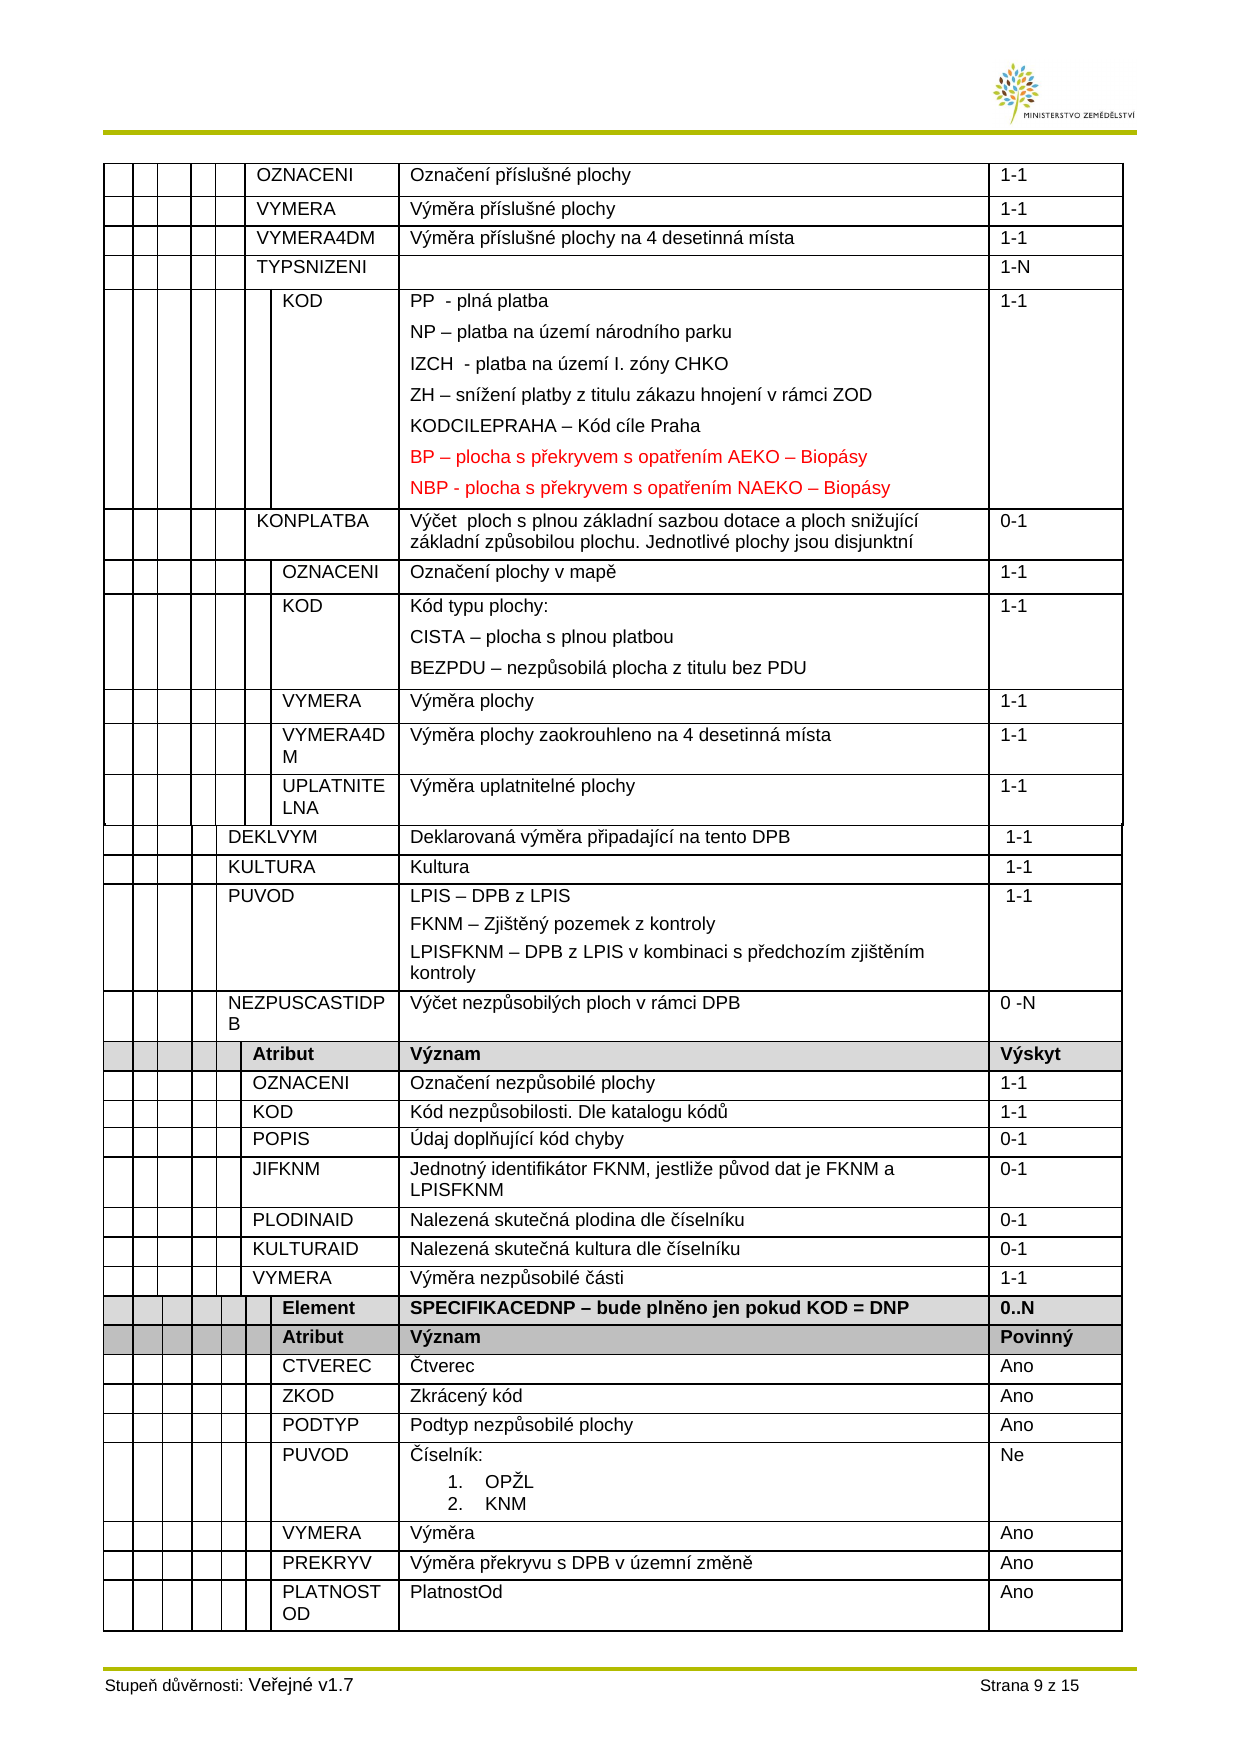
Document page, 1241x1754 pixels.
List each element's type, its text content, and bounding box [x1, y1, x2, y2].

table_cell [134, 992, 157, 1041]
table_cell VYMERA [246, 197, 398, 225]
table_cell Povinný [990, 1326, 1121, 1354]
table_cell [158, 1042, 191, 1070]
table_cell Ano [990, 1385, 1121, 1412]
table_cell [193, 1101, 216, 1127]
table_cell [134, 256, 157, 289]
table_cell [105, 690, 132, 723]
table_cell [105, 164, 132, 196]
table_cell [104, 1238, 132, 1266]
table_cell [222, 1414, 245, 1442]
table_cell Výměra překryvu s DPB v územní změně [400, 1552, 988, 1579]
table_cell [104, 1326, 132, 1354]
table_cell KULTURAID [242, 1238, 398, 1266]
table_cell 1-1 [990, 856, 1121, 883]
table_cell [134, 1072, 157, 1099]
table_cell [163, 1552, 191, 1579]
table_cell 0-1 [990, 1238, 1121, 1266]
table_cell 0-1 [990, 1128, 1121, 1156]
table_cell [193, 826, 216, 854]
table_cell [134, 1042, 157, 1070]
table_cell [193, 856, 216, 883]
table_cell 0-1 [990, 510, 1122, 559]
table_cell VYMERA [272, 1522, 398, 1550]
table_cell [134, 856, 157, 883]
table_cell [104, 885, 132, 990]
table_cell 1-1 [990, 561, 1122, 593]
table_cell [104, 826, 132, 854]
table_cell [193, 1581, 221, 1630]
table_cell DEKLVYM [217, 826, 398, 854]
table_cell Výměra uplatnitelné plochy [400, 775, 988, 824]
table_cell [246, 561, 270, 593]
table_cell [163, 1385, 191, 1412]
table_cell PUVOD [217, 885, 398, 990]
table_cell Označení příslušné plochy [400, 164, 988, 196]
table_cell Ano [990, 1355, 1121, 1383]
table_cell [134, 1355, 162, 1383]
table_cell [158, 164, 190, 196]
table_cell [192, 290, 215, 508]
table_cell [246, 724, 270, 774]
table_cell [192, 197, 215, 225]
table_cell [247, 1443, 270, 1521]
table_cell [247, 1581, 270, 1630]
table_cell KOD [272, 595, 398, 688]
table_cell [134, 1208, 157, 1236]
table_cell [158, 1208, 191, 1236]
table_cell [158, 885, 191, 990]
table_cell [134, 1581, 162, 1630]
table_cell Výměra příslušné plochy na 4 desetinná místa [400, 227, 988, 254]
table_cell [163, 1297, 191, 1324]
table_cell [105, 724, 132, 774]
table_cell 0..N [990, 1297, 1121, 1324]
table_cell [247, 1552, 270, 1579]
table_cell JIFKNM [242, 1158, 398, 1207]
table_cell [158, 724, 190, 774]
table_cell [104, 992, 132, 1041]
table_cell VYMERA [242, 1267, 398, 1295]
table_cell [104, 1208, 132, 1236]
table_cell [193, 1208, 216, 1236]
table_cell [158, 595, 190, 688]
table_cell Výměra plochy [400, 690, 988, 723]
table_cell Výskyt [990, 1042, 1121, 1070]
table_cell [158, 690, 190, 723]
table_cell [216, 164, 244, 196]
table_cell [247, 1385, 270, 1412]
table_cell Výčet nezpůsobilých ploch v rámci DPB [400, 992, 988, 1041]
table_cell [104, 1552, 132, 1579]
table_cell 1-1 [990, 197, 1122, 225]
table_cell [163, 1355, 191, 1383]
table_cell Výměra příslušné plochy [400, 197, 988, 225]
table_cell 0-1 [990, 1208, 1121, 1236]
table_cell [105, 227, 132, 254]
table_cell [193, 1326, 221, 1354]
table_cell [134, 885, 157, 990]
table_cell [158, 1101, 191, 1127]
table_cell [134, 1128, 157, 1156]
table_cell 0-1 [990, 1158, 1121, 1207]
table_cell [247, 1297, 270, 1324]
table_cell [216, 510, 244, 559]
table_cell KOD [272, 290, 398, 508]
table_cell [192, 256, 215, 289]
table_cell Výměra nezpůsobilé části [400, 1267, 988, 1295]
table_cell [134, 1552, 162, 1579]
table_cell [158, 290, 190, 508]
table_cell Označení plochy v mapě [400, 561, 988, 593]
table_cell [216, 561, 244, 593]
table_cell [158, 826, 191, 854]
table_cell [217, 1128, 240, 1156]
table_cell [222, 1355, 245, 1383]
table_cell [222, 1552, 245, 1579]
table_cell [217, 1101, 240, 1127]
table_cell [104, 1355, 132, 1383]
table_cell Ne [990, 1443, 1121, 1521]
table_cell Kód typu plochy: CISTA – plocha s plnou platbou BEZPDU – nezpůsobilá plocha z titulu bez PDU [400, 595, 988, 688]
table_cell [400, 256, 988, 289]
table_cell [158, 1267, 191, 1295]
table_cell 1-1 [990, 826, 1121, 854]
table_cell [163, 1443, 191, 1521]
table_cell 1-N [990, 256, 1122, 289]
table_cell [134, 1101, 157, 1127]
table_cell [158, 1158, 191, 1207]
table_cell [247, 1414, 270, 1442]
table_cell [134, 510, 157, 559]
table_cell [193, 885, 216, 990]
table_cell [193, 1443, 221, 1521]
table_cell [193, 992, 216, 1041]
table_cell [134, 595, 157, 688]
table_cell [222, 1297, 245, 1324]
table_cell [158, 1072, 191, 1099]
table_cell [158, 510, 190, 559]
table_cell [216, 724, 244, 774]
table_cell [192, 724, 215, 774]
table_cell Ano [990, 1414, 1121, 1442]
table_cell [104, 1042, 132, 1070]
table_cell 1-1 [990, 290, 1122, 508]
table_cell [217, 1072, 240, 1099]
table_cell [134, 1238, 157, 1266]
table_cell [134, 775, 157, 824]
table_cell [104, 1443, 132, 1521]
table_cell Označení nezpůsobilé plochy [400, 1072, 988, 1099]
table_cell Ano [990, 1522, 1121, 1550]
table_cell Ano [990, 1552, 1121, 1579]
table_cell PODTYP [272, 1414, 398, 1442]
table_cell [158, 197, 190, 225]
table_cell [246, 690, 270, 723]
table_cell KULTURA [217, 856, 398, 883]
table_cell [216, 775, 244, 824]
table_cell PUVOD [272, 1443, 398, 1521]
table_cell OZNACENI [246, 164, 398, 196]
table_cell [193, 1158, 216, 1207]
table_cell 1-1 [990, 227, 1122, 254]
table_cell [193, 1385, 221, 1412]
table_cell [134, 1443, 162, 1521]
table_cell 1-1 [990, 724, 1122, 774]
table_cell [104, 1522, 132, 1550]
table_cell [158, 775, 190, 824]
table_cell [163, 1326, 191, 1354]
table_cell [246, 290, 270, 508]
table_cell [105, 256, 132, 289]
table_cell Čtverec [400, 1355, 988, 1383]
table_cell [105, 775, 132, 824]
table_cell Zkrácený kód [400, 1385, 988, 1412]
table_cell PLATNOSTOD [272, 1581, 398, 1630]
table_cell [192, 164, 215, 196]
table_cell [158, 1238, 191, 1266]
table_cell [134, 1385, 162, 1412]
table_cell 1-1 [990, 164, 1122, 196]
table_cell [163, 1414, 191, 1442]
table_cell [158, 561, 190, 593]
table_cell [105, 197, 132, 225]
table_cell [193, 1072, 216, 1099]
table_cell [247, 1355, 270, 1383]
table_cell UPLATNITELNA [272, 775, 398, 824]
table_cell KOD [242, 1101, 398, 1127]
table_cell [104, 1385, 132, 1412]
table_cell Nalezená skutečná kultura dle číselníku [400, 1238, 988, 1266]
table_cell Kód nezpůsobilosti. Dle katalogu kódů [400, 1101, 988, 1127]
table_cell [193, 1042, 216, 1070]
table_cell [158, 227, 190, 254]
table_cell [158, 256, 190, 289]
table_cell [192, 690, 215, 723]
table_cell [105, 510, 132, 559]
table_cell [192, 775, 215, 824]
table_cell [222, 1522, 245, 1550]
table_cell Údaj doplňující kód chyby [400, 1128, 988, 1156]
table_cell Podtyp nezpůsobilé plochy [400, 1414, 988, 1442]
table_cell [104, 856, 132, 883]
table_cell [104, 1267, 132, 1295]
table_cell Význam [400, 1042, 988, 1070]
table_cell [104, 1158, 132, 1207]
table_cell [104, 1581, 132, 1630]
table_cell [193, 1552, 221, 1579]
table_cell [134, 1522, 162, 1550]
table_cell SPECIFIKACEDNP – bude plněno jen pokud KOD = DNP [400, 1297, 988, 1324]
table_cell Jednotný identifikátor FKNM, jestliže původ dat je FKNM a LPISFKNM [400, 1158, 988, 1207]
table_cell [217, 1042, 240, 1070]
table_cell [134, 1158, 157, 1207]
table_cell [134, 1414, 162, 1442]
table_cell [192, 561, 215, 593]
table_cell Element [272, 1297, 398, 1324]
table_cell POPIS [242, 1128, 398, 1156]
table_cell [217, 1158, 240, 1207]
table_cell KONPLATBA [246, 510, 398, 559]
table_cell [216, 690, 244, 723]
table_cell [217, 1238, 240, 1266]
table_cell PREKRYV [272, 1552, 398, 1579]
table_cell VYMERA4DM [246, 227, 398, 254]
table_cell OZNACENI [272, 561, 398, 593]
table_cell [134, 1267, 157, 1295]
table_cell PP - plná platba NP – platba na území národního parku IZCH - platba na území I. zóny CHKO ZH – snížení platby z titulu zákazu hnojení v rámci ZOD KODCILEPRAHA – Kód cíle Praha BP – plocha s překryvem s opatřením AEKO – Biopásy NBP - plocha s překryvem s opatřením NAEKO – Biopásy [400, 290, 988, 508]
table_cell 1-1 [990, 885, 1121, 990]
table_cell [193, 1297, 221, 1324]
table_cell [105, 290, 132, 508]
table_cell Výměra plochy zaokrouhleno na 4 desetinná místa [400, 724, 988, 774]
table_cell [104, 1072, 132, 1099]
table_cell Význam [400, 1326, 988, 1354]
table_cell [134, 1326, 162, 1354]
table_cell [158, 1128, 191, 1156]
table_cell [158, 992, 191, 1041]
table_cell [134, 1297, 162, 1324]
table_cell [158, 856, 191, 883]
table_cell NEZPUSCASTIDPB [217, 992, 398, 1041]
table_cell [222, 1443, 245, 1521]
table_cell [192, 595, 215, 688]
table_cell 1-1 [990, 690, 1122, 723]
table_cell [217, 1208, 240, 1236]
table_cell Ano [990, 1581, 1121, 1630]
table_cell CTVEREC [272, 1355, 398, 1383]
table_cell [193, 1355, 221, 1383]
table_cell [247, 1326, 270, 1354]
table_cell VYMERA4DM [272, 724, 398, 774]
table_cell [193, 1267, 216, 1295]
table_cell 1-1 [990, 1267, 1121, 1295]
table_cell [134, 826, 157, 854]
table_cell [104, 1101, 132, 1127]
table_cell [246, 595, 270, 688]
table_cell PlatnostOd [400, 1581, 988, 1630]
table_cell Atribut [272, 1326, 398, 1354]
table_cell [193, 1128, 216, 1156]
table_cell [193, 1238, 216, 1266]
table_cell [217, 1267, 240, 1295]
table_cell TYPSNIZENI [246, 256, 398, 289]
table_cell [134, 724, 157, 774]
picture [991, 59, 1137, 128]
table_cell [134, 227, 157, 254]
table_cell Výčet ploch s plnou základní sazbou dotace a ploch snižující základní způsobilou plochu. Jednotlivé plochy jsou disjunktní [400, 510, 988, 559]
table_cell [163, 1522, 191, 1550]
table_cell [134, 561, 157, 593]
table_cell [163, 1581, 191, 1630]
table_cell [216, 197, 244, 225]
table_cell [104, 1297, 132, 1324]
table_cell Výměra [400, 1522, 988, 1550]
table_cell [193, 1522, 221, 1550]
table_cell 1-1 [990, 1072, 1121, 1099]
table_cell [216, 290, 244, 508]
table_cell Číselník: OPŽL KNM [400, 1443, 988, 1521]
table_cell [247, 1522, 270, 1550]
table_cell [192, 227, 215, 254]
table_cell [192, 510, 215, 559]
table_cell Nalezená skutečná plodina dle číselníku [400, 1208, 988, 1236]
table_cell PLODINAID [242, 1208, 398, 1236]
table_cell [216, 595, 244, 688]
table_cell [193, 1414, 221, 1442]
table_cell [222, 1326, 245, 1354]
table_cell LPIS – DPB z LPIS FKNM – Zjištěný pozemek z kontroly LPISFKNM – DPB z LPIS v kombinaci s předchozím zjištěním kontroly [400, 885, 988, 990]
table_cell [246, 775, 270, 824]
table_cell ZKOD [272, 1385, 398, 1412]
table_cell 1-1 [990, 595, 1122, 688]
table_cell [222, 1581, 245, 1630]
table_cell 1-1 [990, 775, 1122, 824]
table_cell Atribut [242, 1042, 398, 1070]
table_cell Deklarovaná výměra připadající na tento DPB [400, 826, 988, 854]
table_cell [105, 595, 132, 688]
table_cell [134, 197, 157, 225]
table_cell [104, 1128, 132, 1156]
table_cell [134, 690, 157, 723]
table_cell VYMERA [272, 690, 398, 723]
table_cell [134, 164, 157, 196]
table_cell OZNACENI [242, 1072, 398, 1099]
table_cell Kultura [400, 856, 988, 883]
table_cell [134, 290, 157, 508]
table_cell 1-1 [990, 1101, 1121, 1127]
table_cell [216, 227, 244, 254]
table_cell [104, 1414, 132, 1442]
table_cell [105, 561, 132, 593]
table_cell 0 -N [990, 992, 1121, 1041]
table_cell [216, 256, 244, 289]
table_cell [222, 1385, 245, 1412]
